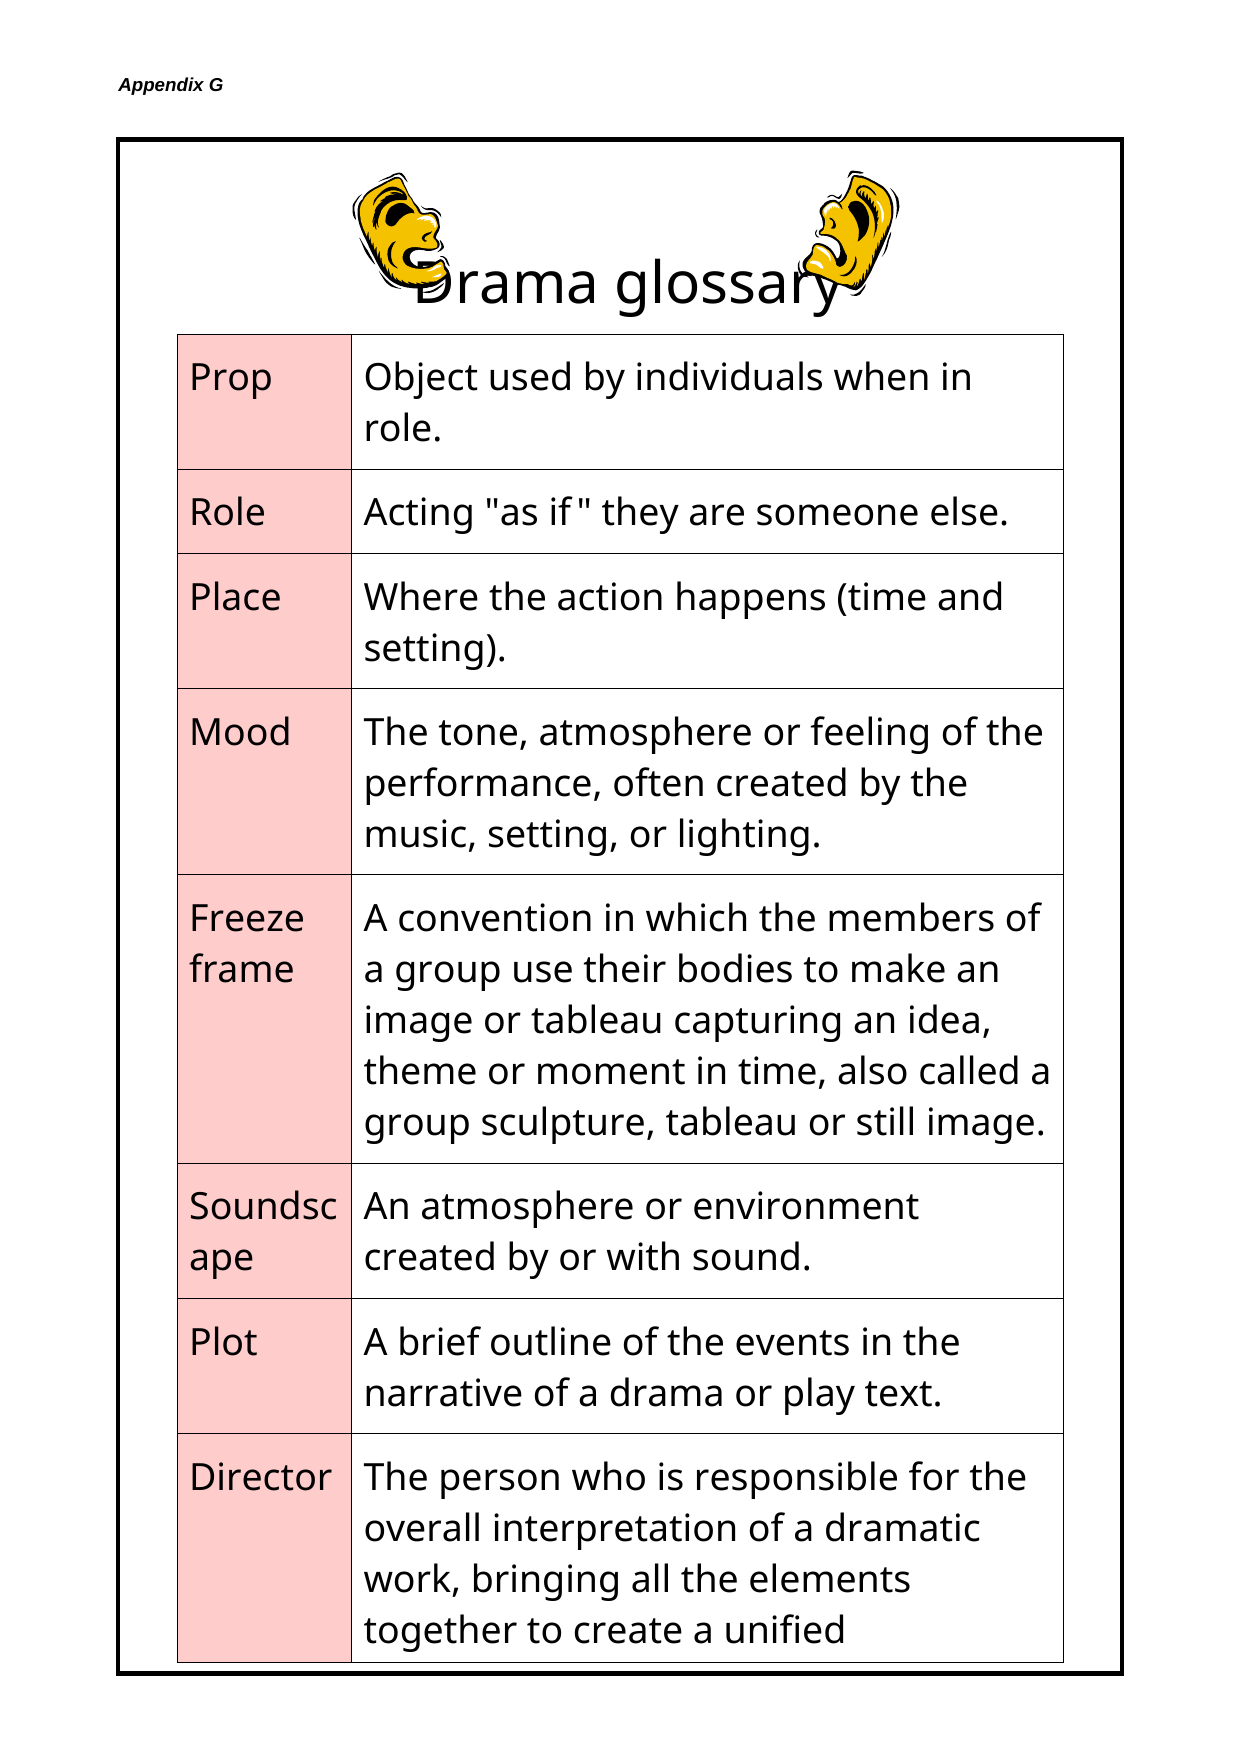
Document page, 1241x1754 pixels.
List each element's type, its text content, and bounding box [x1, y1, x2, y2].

table_header Drama glossary [120, 142, 1120, 1671]
